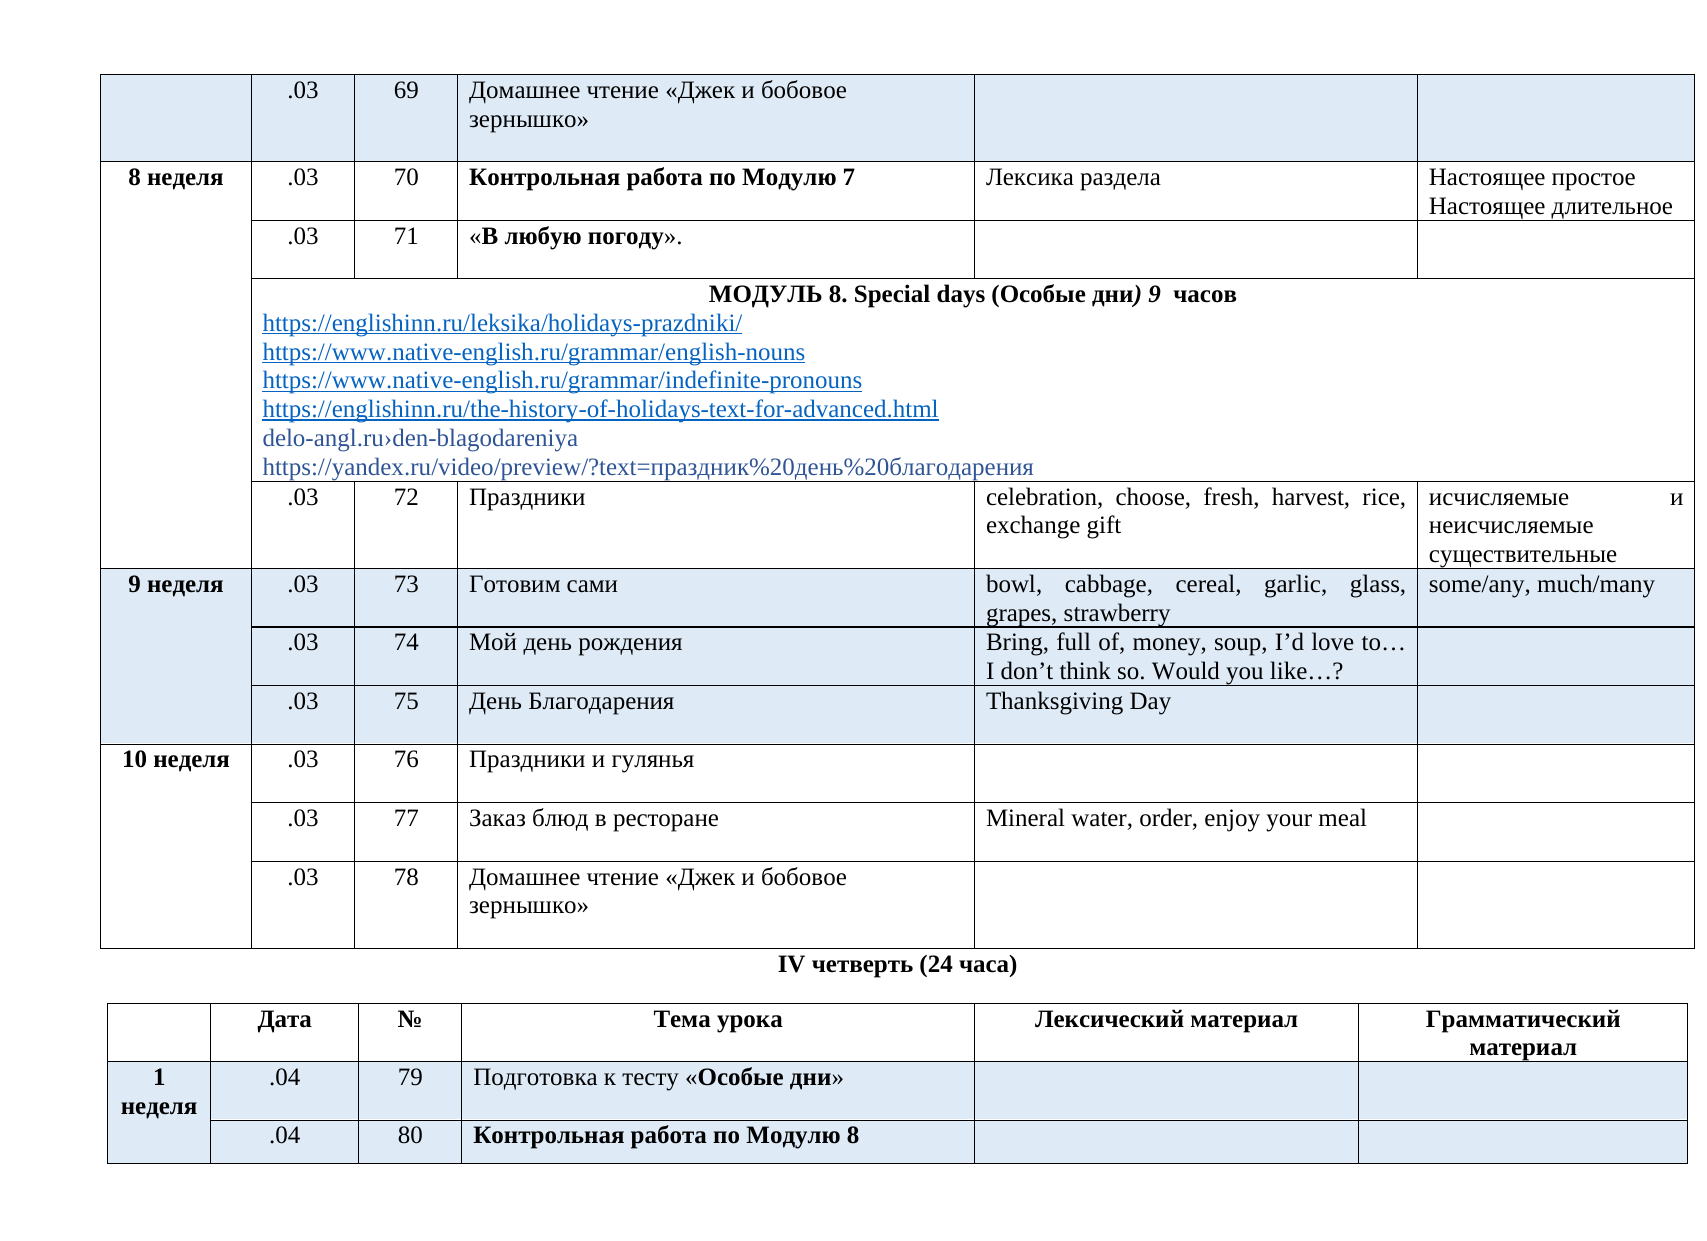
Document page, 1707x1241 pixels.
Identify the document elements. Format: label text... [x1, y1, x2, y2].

table_cell 70 [355, 162, 457, 220]
table_cell [975, 75, 1417, 161]
table_cell Mineral water, order, enjoy your meal [975, 803, 1417, 861]
table_cell Праздники и гулянья [458, 745, 974, 802]
table_cell .04 [211, 1121, 358, 1163]
table_cell Домашнее чтение «Джек и бобовое зернышко» [458, 75, 974, 161]
table_cell 76 [355, 745, 457, 802]
table_cell [1418, 221, 1694, 278]
table_cell [1418, 862, 1694, 948]
table_cell [975, 221, 1417, 278]
table_cell [1418, 75, 1694, 161]
table_cell [1418, 803, 1694, 861]
table_cell .03 [252, 221, 354, 278]
table_cell .03 [252, 75, 354, 161]
table_cell 69 [355, 75, 457, 161]
table_cell 8 неделя [101, 162, 251, 568]
table_cell 73 [355, 569, 457, 626]
table_cell [1418, 745, 1694, 802]
table_header Грамматический материал [1359, 1004, 1687, 1061]
table_cell 77 [355, 803, 457, 861]
table_cell 80 [359, 1121, 461, 1163]
table_header Тема урока [462, 1004, 974, 1061]
table_cell 9 неделя [101, 569, 251, 743]
table_cell Готовим сами [458, 569, 974, 626]
table_cell 74 [355, 628, 457, 685]
table_cell .03 [252, 803, 354, 861]
table_cell Мой день рождения [458, 628, 974, 685]
table_cell Подготовка к тесту «Особые дни» [462, 1062, 974, 1119]
table_cell [1418, 628, 1694, 685]
table_cell Контрольная работа по Модулю 8 [462, 1121, 974, 1163]
table_cell .03 [252, 686, 354, 743]
table_cell 72 [355, 482, 457, 568]
table_cell 79 [359, 1062, 461, 1119]
table_cell .03 [252, 482, 354, 568]
table_header Лексический материал [975, 1004, 1358, 1061]
table_cell [975, 1062, 1358, 1119]
table_header [108, 1004, 210, 1061]
table_cell some/any, much/many [1418, 569, 1694, 626]
table_cell исчисляемые и неисчисляемые существительные [1418, 482, 1694, 568]
table_cell 78 [355, 862, 457, 948]
table_cell Домашнее чтение «Джек и бобовое зернышко» [458, 862, 974, 948]
table_cell Контрольная работа по Модулю 7 [458, 162, 974, 220]
table_cell [975, 862, 1417, 948]
table_cell [1359, 1121, 1687, 1163]
table_cell bowl, cabbage, cereal, garlic, glass, grapes, strawberry [975, 569, 1417, 626]
table_cell День Благодарения [458, 686, 974, 743]
table_cell .03 [252, 862, 354, 948]
table_cell [1418, 686, 1694, 743]
text IV четверть (24 часа) [177, 949, 1618, 978]
table_cell Заказ блюд в ресторане [458, 803, 974, 861]
table_cell [975, 745, 1417, 802]
table_cell Праздники [458, 482, 974, 568]
table_cell 71 [355, 221, 457, 278]
table_cell .04 [211, 1062, 358, 1119]
table_cell «В любую погоду». [458, 221, 974, 278]
table_cell Лексика раздела [975, 162, 1417, 220]
table_cell МОДУЛЬ 8. Special days (Особые дни) 9 часов https://englishinn.ru/leksika/holidays-prazdniki/ https://www.native-english.ru/grammar/english-nouns https://www.native-english.ru/grammar/indefinite-pronouns https://englishinn.ru/the-history-of-holidays-text-for-advanced.html delo-angl.ru›den-blagodareniya https://yandex.ru/video/preview/?text=праздник%20день%20благодарения [252, 279, 1694, 481]
table_cell .03 [252, 745, 354, 802]
table_cell [1359, 1062, 1687, 1119]
table_cell [975, 1121, 1358, 1163]
table_cell celebration, choose, fresh, harvest, rice, exchange gift [975, 482, 1417, 568]
table_cell .03 [252, 628, 354, 685]
table_cell .03 [252, 569, 354, 626]
table_header № [359, 1004, 461, 1061]
table_cell 75 [355, 686, 457, 743]
table_header Дата [211, 1004, 358, 1061]
table_cell 10 неделя [101, 745, 251, 948]
table_cell Bring, full of, money, soup, I’d love to… I don’t think so. Would you like…? [975, 628, 1417, 685]
table_cell .03 [252, 162, 354, 220]
table_cell Настоящее простое Настоящее длительное [1418, 162, 1694, 220]
table_cell 1 неделя [108, 1062, 210, 1163]
table_cell Thanksgiving Day [975, 686, 1417, 743]
